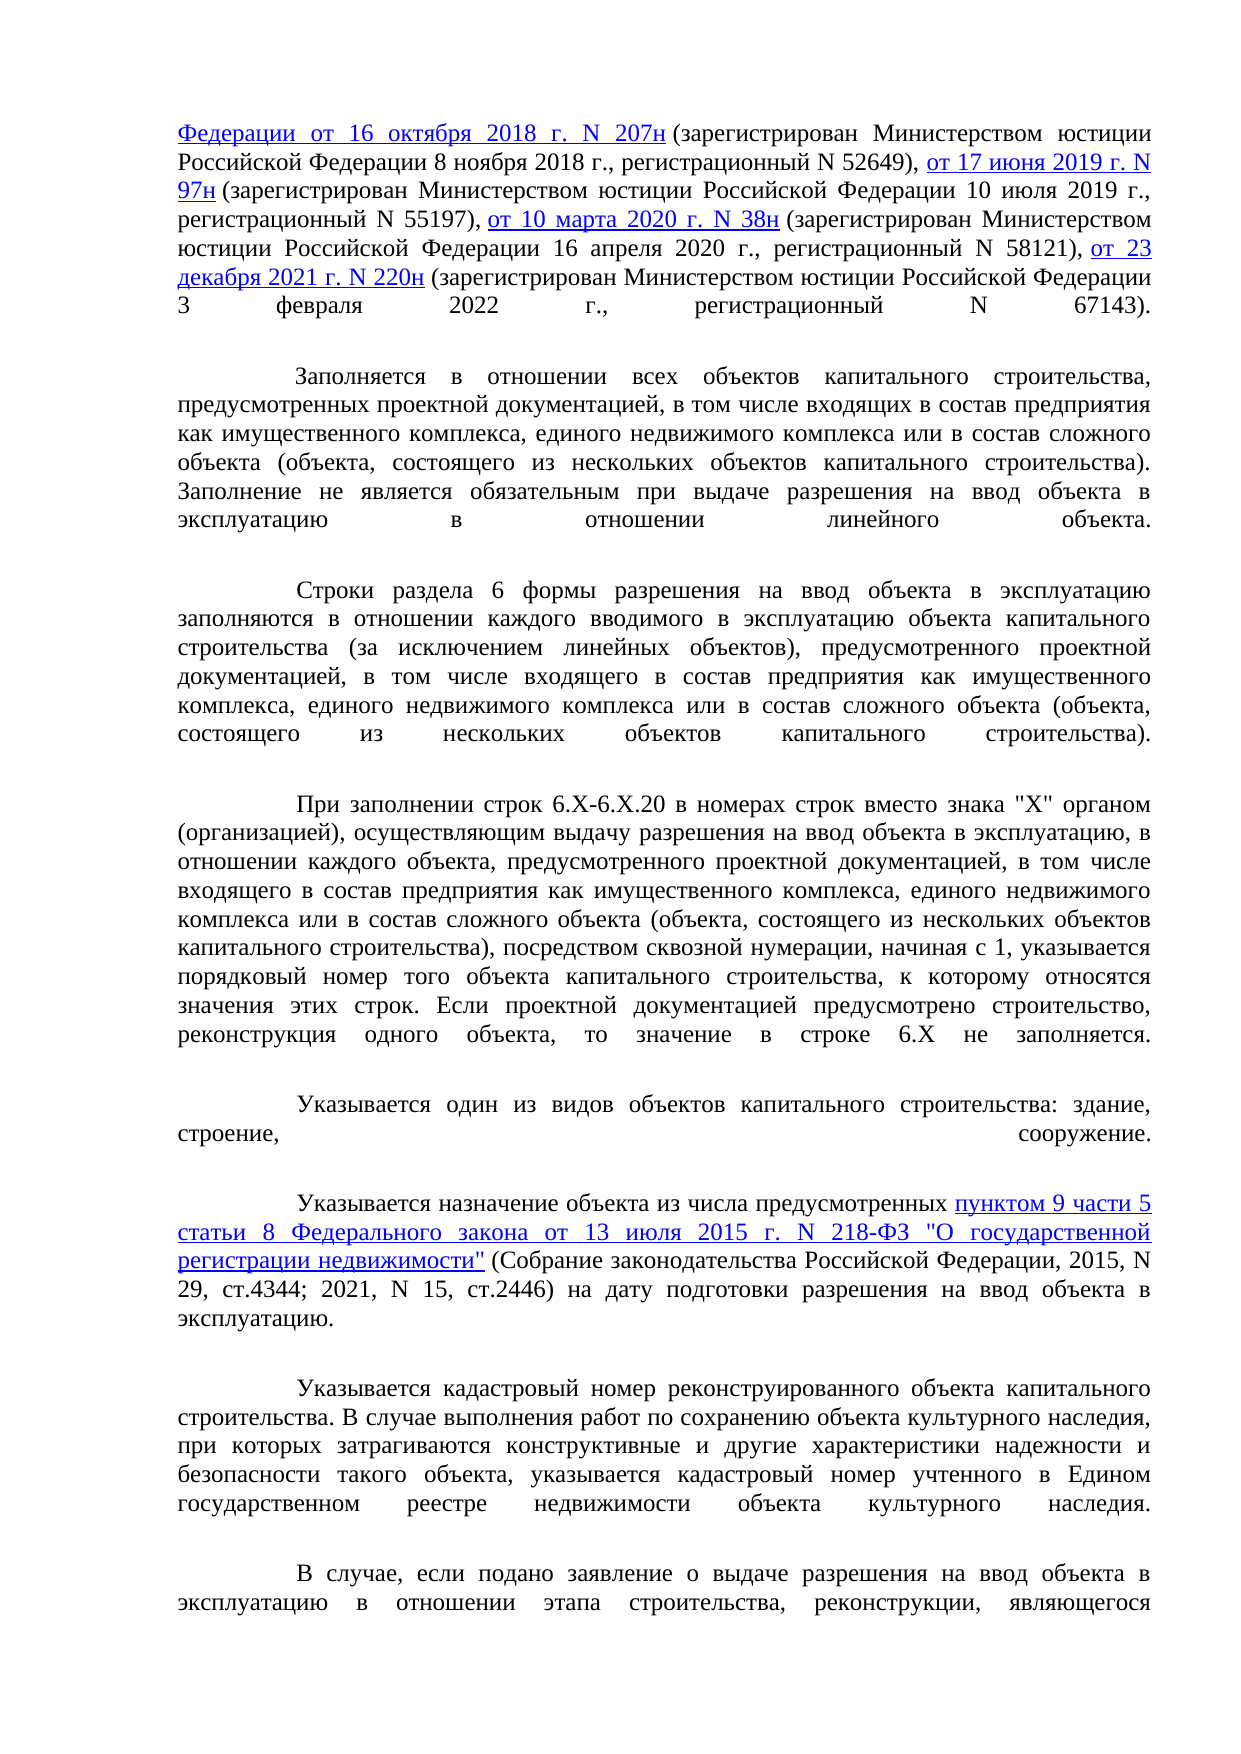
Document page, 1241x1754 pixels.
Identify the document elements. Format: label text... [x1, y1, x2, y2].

text Строки раздела 6 формы разрешения на ввод объекта в эксплуатацию заполняются в отношении каждого вводимого в эксплуатацию объекта капитального строительства (за исключением линейных объектов), предусмотренного проектной документацией, в том числе входящего в состав предприятия как имущественного комплекса, единого недвижимого комплекса или в состав сложного объекта (объекта, состоящего из нескольких объектов капитального строительства). [177, 562, 1152, 776]
text Указывается назначение объекта из числа предусмотренных пунктом 9 части 5 статьи 8 Федерального закона от 13 июля 2015 г. N 218-ФЗ "О государственной регистрации недвижимости" (Собрание законодательства Российской Федерации, 2015, N 29, ст.4344; 2021, N 15, ст.2446) на дату подготовки разрешения на ввод объекта в эксплуатацию. [177, 1243, 1152, 1360]
text При заполнении строк 6.Х-6.Х.20 в номерах строк вместо знака "X" органом (организацией), осуществляющим выдачу разрешения на ввод объекта в эксплуатацию, в отношении каждого объекта, предусмотренного проектной документацией, в том числе входящего в состав предприятия как имущественного комплекса, единого недвижимого комплекса или в состав сложного объекта (объекта, состоящего из нескольких объектов капитального строительства), посредством сквозной нумерации, начиная с 1, указывается порядковый номер того объекта капитального строительства, к которому относятся значения этих строк. Если проектной документацией предусмотрено строительство, реконструкция одного объекта, то значение в строке 6.Х не заполняется. [177, 776, 1152, 1076]
text Указывается назначение объекта из числа предусмотренных пунктом 9 части 5 статьи 8 Федерального закона от 13 июля 2015 г. N 218-ФЗ "О государственной регистрации недвижимости" (Собрание законодательства Российской Федерации, 2015, N 29, ст.4344; 2021, N 15, ст.2446) на дату подготовки разрешения на ввод объекта в эксплуатацию. [177, 1175, 1152, 1242]
text Указывается кадастровый номер реконструированного объекта капитального строительства. В случае выполнения работ по сохранению объекта культурного наследия, при которых затрагиваются конструктивные и другие характеристики надежности и безопасности такого объекта, указывается кадастровый номер учтенного в Едином государственном реестре недвижимости объекта культурного наследия. [177, 1360, 1152, 1546]
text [177, 1546, 1152, 1616]
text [177, 118, 1152, 348]
text Указывается один из видов объектов капитального строительства: здание, строение, сооружение. [177, 1076, 1152, 1175]
text Заполняется в отношении всех объектов капитального строительства, предусмотренных проектной документацией, в том числе входящих в состав предприятия как имущественного комплекса, единого недвижимого комплекса или в состав сложного объекта (объекта, состоящего из нескольких объектов капитального строительства). Заполнение не является обязательным при выдаче разрешения на ввод объекта в эксплуатацию в отношении линейного объекта. [177, 348, 1152, 562]
